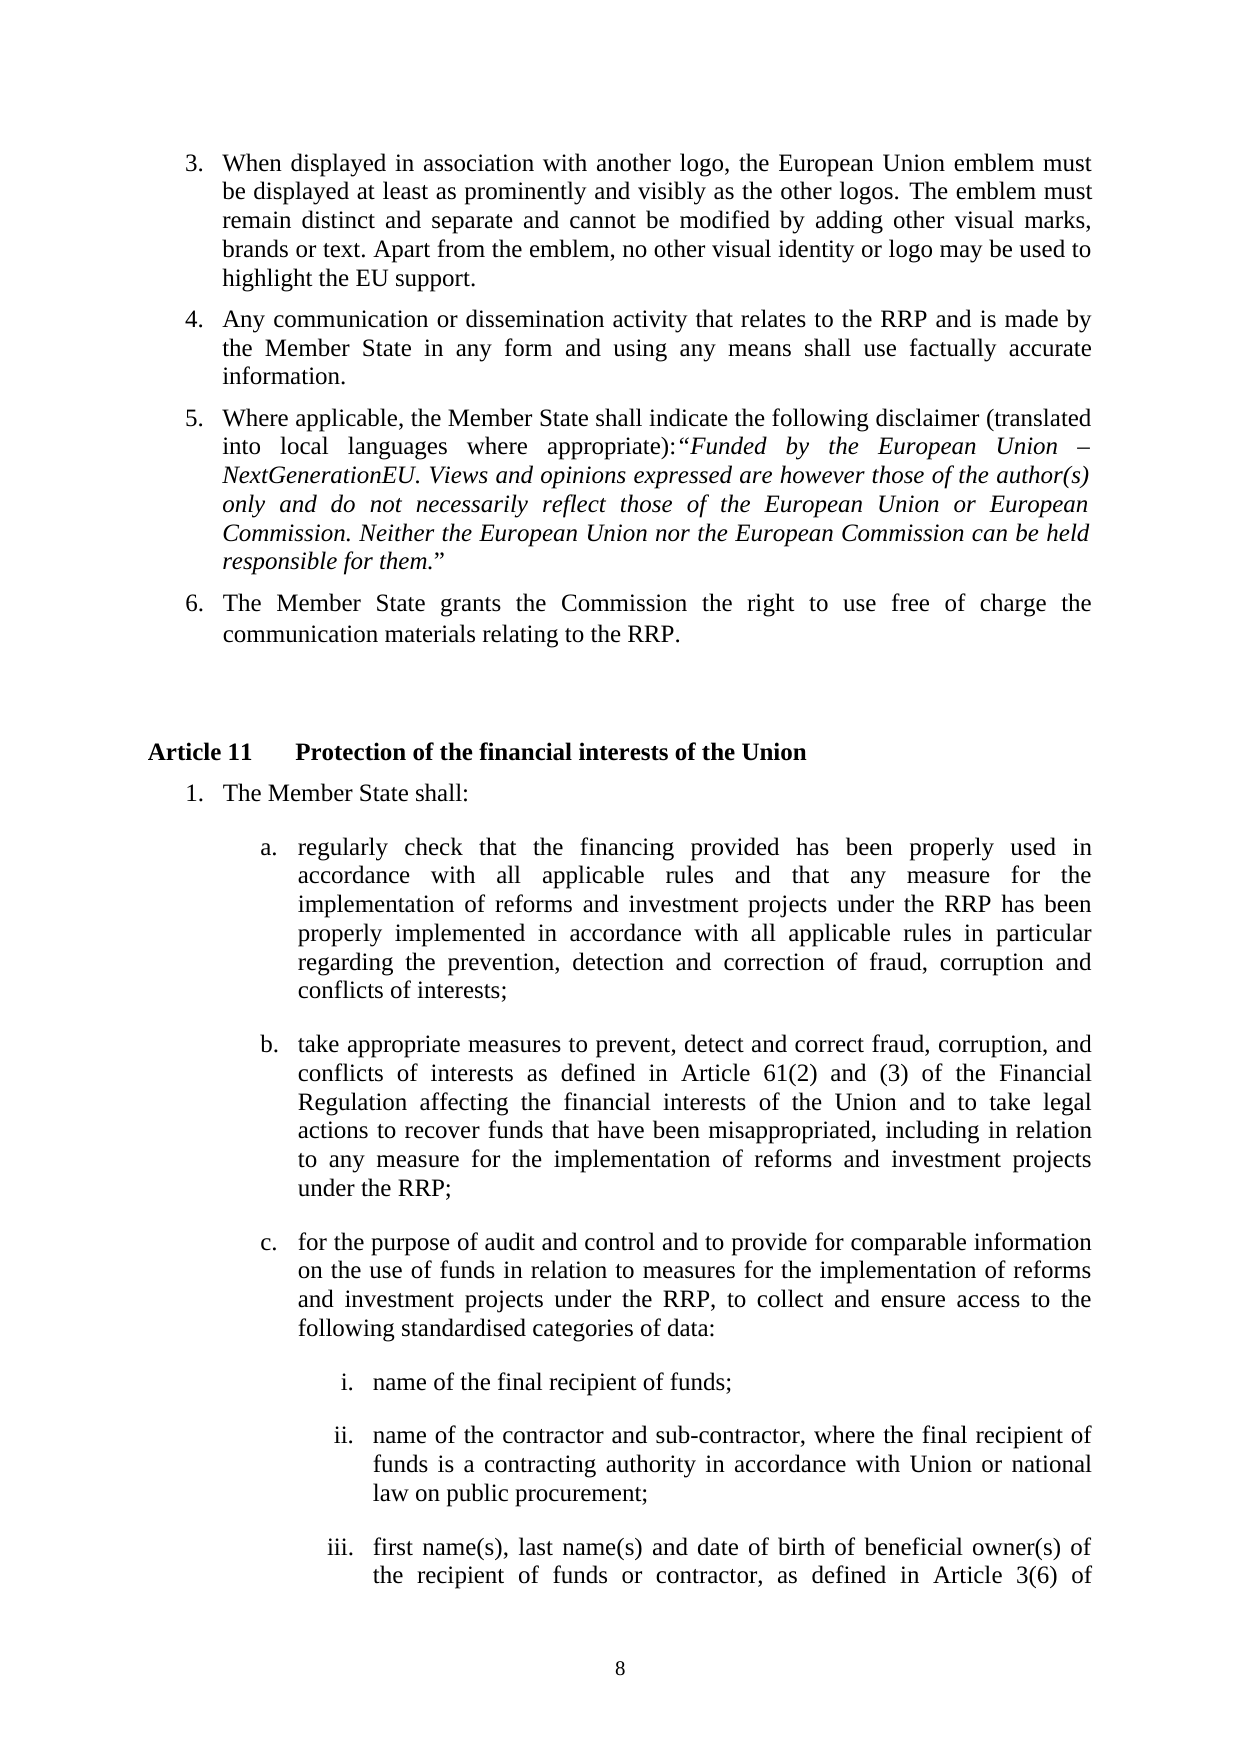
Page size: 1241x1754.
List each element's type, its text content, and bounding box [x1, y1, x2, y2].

list for the purpose of audit and control and to provide for comparable information on the use of funds in relation to measures for the implementation of reforms and investment projects under the RRP, to collect and ensure access to the following standardised categories of data: [260, 1227, 1093, 1342]
list When displayed in association with another logo, the European Union emblem must be displayed at least as prominently and visibly as the other logos. The emblem must remain distinct and separate and cannot be modified by adding other visual marks, brands or text. Apart from the emblem, no other visual identity or logo may be used to highlight the EU support. [185, 148, 1093, 291]
list The Member State shall: [185, 778, 1093, 807]
list Where applicable, the Member State shall indicate the following disclaimer (translated into local languages where appropriate):“Funded by the European Union – NextGenerationEU. Views and opinions expressed are however those of the author(s) only and do not necessarily reflect those of the European Union or European Commission. Neither the European Union nor the European Commission can be held responsible for them.” [185, 403, 1093, 575]
list regularly check that the financing provided has been properly used in accordance with all applicable rules and that any measure for the implementation of reforms and investment projects under the RRP has been properly implemented in accordance with all applicable rules in particular regarding the prevention, detection and correction of fraud, corruption and conflicts of interests; [260, 832, 1093, 1004]
list name of the final recipient of funds; [354, 1367, 1093, 1396]
list take appropriate measures to prevent, detect and correct fraud, corruption, and conflicts of interests as defined in Article 61(2) and (3) of the Financial Regulation affecting the financial interests of the Union and to take legal actions to recover funds that have been misappropriated, including in relation to any measure for the implementation of reforms and investment projects under the RRP; [260, 1029, 1093, 1202]
list The Member State grants the Commission the right to use free of charge the communication materials relating to the RRP. [185, 588, 1093, 647]
list name of the contractor and sub-contractor, where the final recipient of funds is a contracting authority in accordance with Union or national law on public procurement; [354, 1421, 1093, 1507]
text Article 11 Protection of the financial interests of the Union [148, 737, 1093, 766]
list Any communication or dissemination activity that relates to the RRP and is made by the Member State in any form and using any means shall use factually accurate information. [185, 304, 1093, 390]
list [354, 1532, 1093, 1589]
